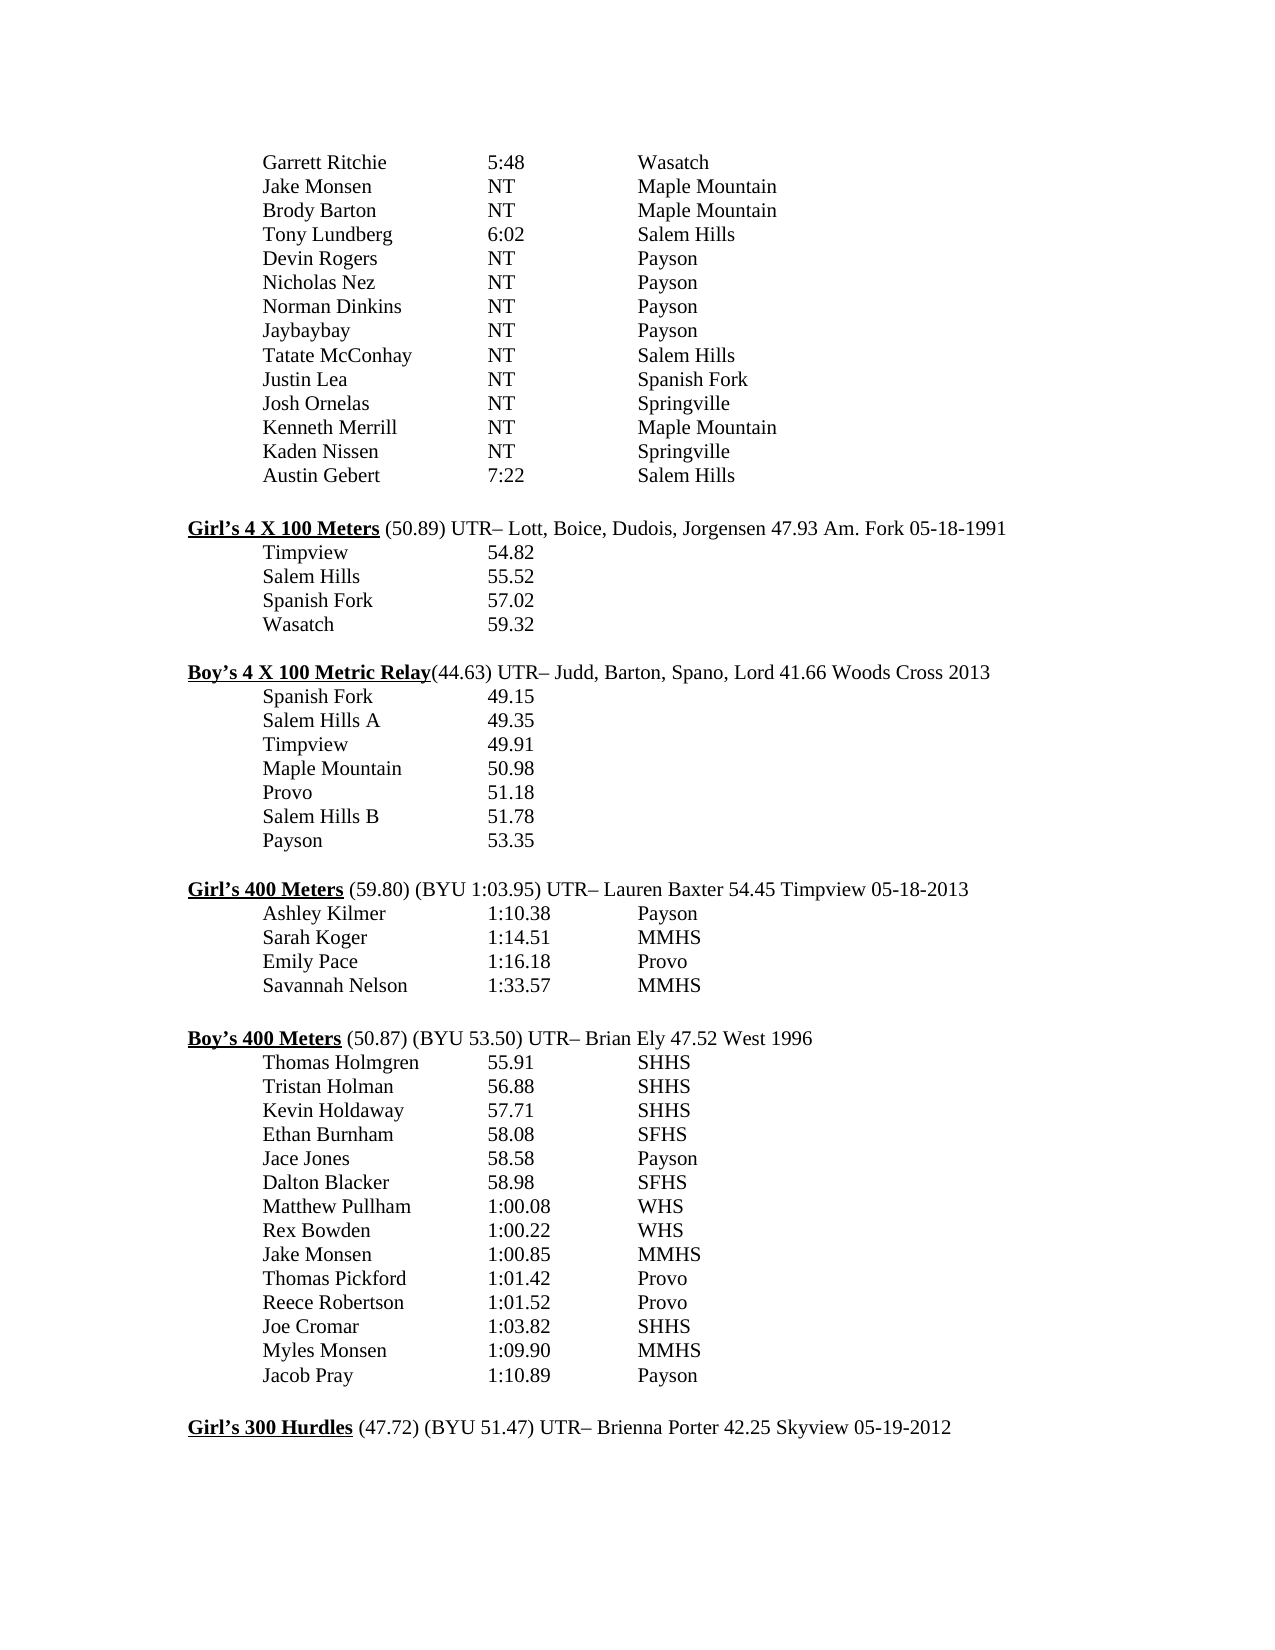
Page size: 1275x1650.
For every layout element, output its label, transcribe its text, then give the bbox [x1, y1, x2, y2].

text Reece Robertson 1:01.52 Provo [187, 1290, 1087, 1314]
text Spanish Fork 57.02 [187, 588, 1087, 612]
text Timpview 49.91 [187, 732, 1087, 756]
text Wasatch 59.32 [187, 612, 1087, 636]
text Austin Gebert 7:22 Salem Hills [187, 463, 1087, 487]
text Kenneth Merrill NT Maple Mountain [187, 415, 1087, 439]
text Ethan Burnham 58.08 SFHS [187, 1122, 1087, 1146]
text Josh Ornelas NT Springville [187, 391, 1087, 415]
text Maple Mountain 50.98 [187, 756, 1087, 780]
text Jacob Pray 1:10.89 Payson [187, 1362, 1087, 1387]
text Tristan Holman 56.88 SHHS [187, 1074, 1087, 1098]
text Ashley Kilmer 1:10.38 Payson [187, 901, 1087, 925]
text Devin Rogers NT Payson [187, 246, 1087, 270]
text Kaden Nissen NT Springville [187, 439, 1087, 463]
text Provo 51.18 [187, 780, 1087, 804]
text Boy’s 400 Meters (50.87) (BYU 53.50) UTR– Brian Ely 47.52 West 1996 [187, 1026, 1087, 1050]
text Dalton Blacker 58.98 SFHS [187, 1170, 1087, 1194]
text Savannah Nelson 1:33.57 MMHS [187, 973, 1087, 997]
text Girl’s 400 Meters (59.80) (BYU 1:03.95) UTR– Lauren Baxter 54.45 Timpview 05-18-2013 [187, 877, 1087, 901]
text Rex Bowden 1:00.22 WHS [187, 1218, 1087, 1242]
text Tony Lundberg 6:02 Salem Hills [187, 222, 1087, 246]
text Salem Hills A 49.35 [187, 708, 1087, 732]
text Salem Hills 55.52 [187, 564, 1087, 588]
text Myles Monsen 1:09.90 MMHS [187, 1338, 1087, 1362]
text Thomas Pickford 1:01.42 Provo [187, 1266, 1087, 1290]
text Justin Lea NT Spanish Fork [187, 367, 1087, 391]
text Salem Hills B 51.78 [187, 804, 1087, 828]
text Matthew Pullham 1:00.08 WHS [187, 1194, 1087, 1218]
text Girl’s 4 X 100 Meters (50.89) UTR– Lott, Boice, Dudois, Jorgensen 47.93 Am. Fork 05-18-1991 [187, 516, 1087, 540]
text Payson 53.35 [187, 828, 1087, 852]
text Jaybaybay NT Payson [187, 318, 1087, 342]
text Jake Monsen NT Maple Mountain [187, 174, 1087, 198]
text Nicholas Nez NT Payson [187, 270, 1087, 294]
text Timpview 54.82 [187, 540, 1087, 564]
text Joe Cromar 1:03.82 SHHS [187, 1314, 1087, 1338]
text Thomas Holmgren 55.91 SHHS [187, 1050, 1087, 1074]
text Spanish Fork 49.15 [187, 684, 1087, 708]
text Jace Jones 58.58 Payson [187, 1146, 1087, 1170]
text Girl’s 300 Hurdles (47.72) (BYU 51.47) UTR– Brienna Porter 42.25 Skyview 05-19-2012 [187, 1415, 1087, 1439]
text Boy’s 4 X 100 Metric Relay(44.63) UTR– Judd, Barton, Spano, Lord 41.66 Woods Cross 2013 [187, 660, 1087, 684]
text Jake Monsen 1:00.85 MMHS [187, 1242, 1087, 1266]
text Brody Barton NT Maple Mountain [187, 198, 1087, 222]
text Tatate McConhay NT Salem Hills [187, 342, 1087, 367]
text Kevin Holdaway 57.71 SHHS [187, 1098, 1087, 1122]
text Emily Pace 1:16.18 Provo [187, 949, 1087, 973]
text Sarah Koger 1:14.51 MMHS [187, 925, 1087, 949]
text Garrett Ritchie 5:48 Wasatch [187, 150, 1087, 174]
text Norman Dinkins NT Payson [187, 294, 1087, 318]
